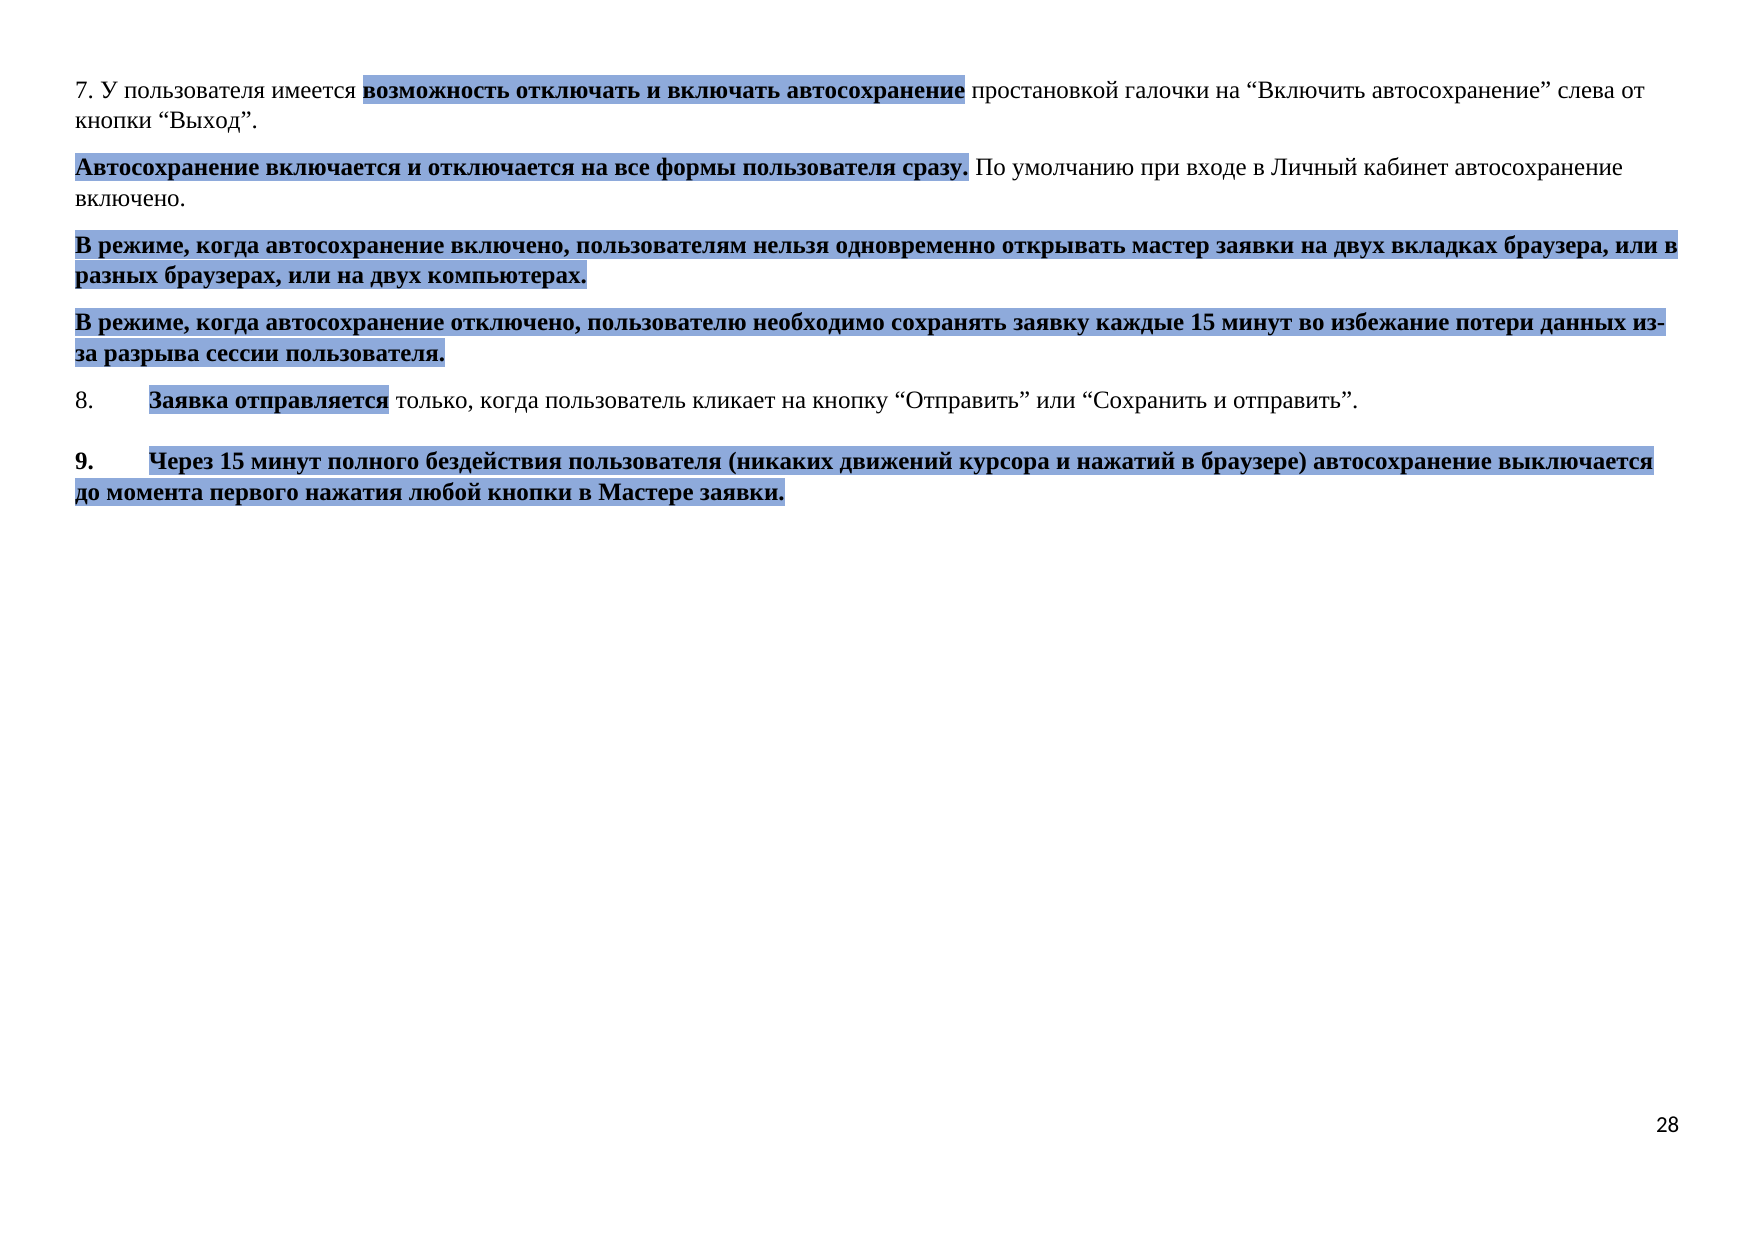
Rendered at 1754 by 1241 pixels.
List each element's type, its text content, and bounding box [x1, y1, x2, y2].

text Автосохранение включается и отключается на все формы пользователя сразу. По умолчанию при входе в Личный кабинет автосохранение включено. [75, 152, 1679, 212]
text В режиме, когда автосохранение включено, пользователям нельзя одновременно открывать мастер заявки на двух вкладках браузера, или в разных браузерах, или на двух компьютерах. [75, 230, 1679, 289]
text 7. У пользователя имеется возможность отключать и включать автосохранение простановкой галочки на “Включить автосохранение” слева от кнопки “Выход”. [75, 75, 1679, 134]
list Через 15 минут полного бездействия пользователя (никаких движений курсора и нажатий в браузере) автосохранение выключается до момента первого нажатия любой кнопки в Мастере заявки. [75, 446, 1679, 506]
list Заявка отправляется только, когда пользователь кликает на кнопку “Отправить” или “Сохранить и отправить”. [389, 385, 1679, 414]
text В режиме, когда автосохранение отключено, пользователю необходимо сохранять заявку каждые 15 минут во избежание потери данных из-за разрыва сессии пользователя. [75, 307, 1679, 367]
